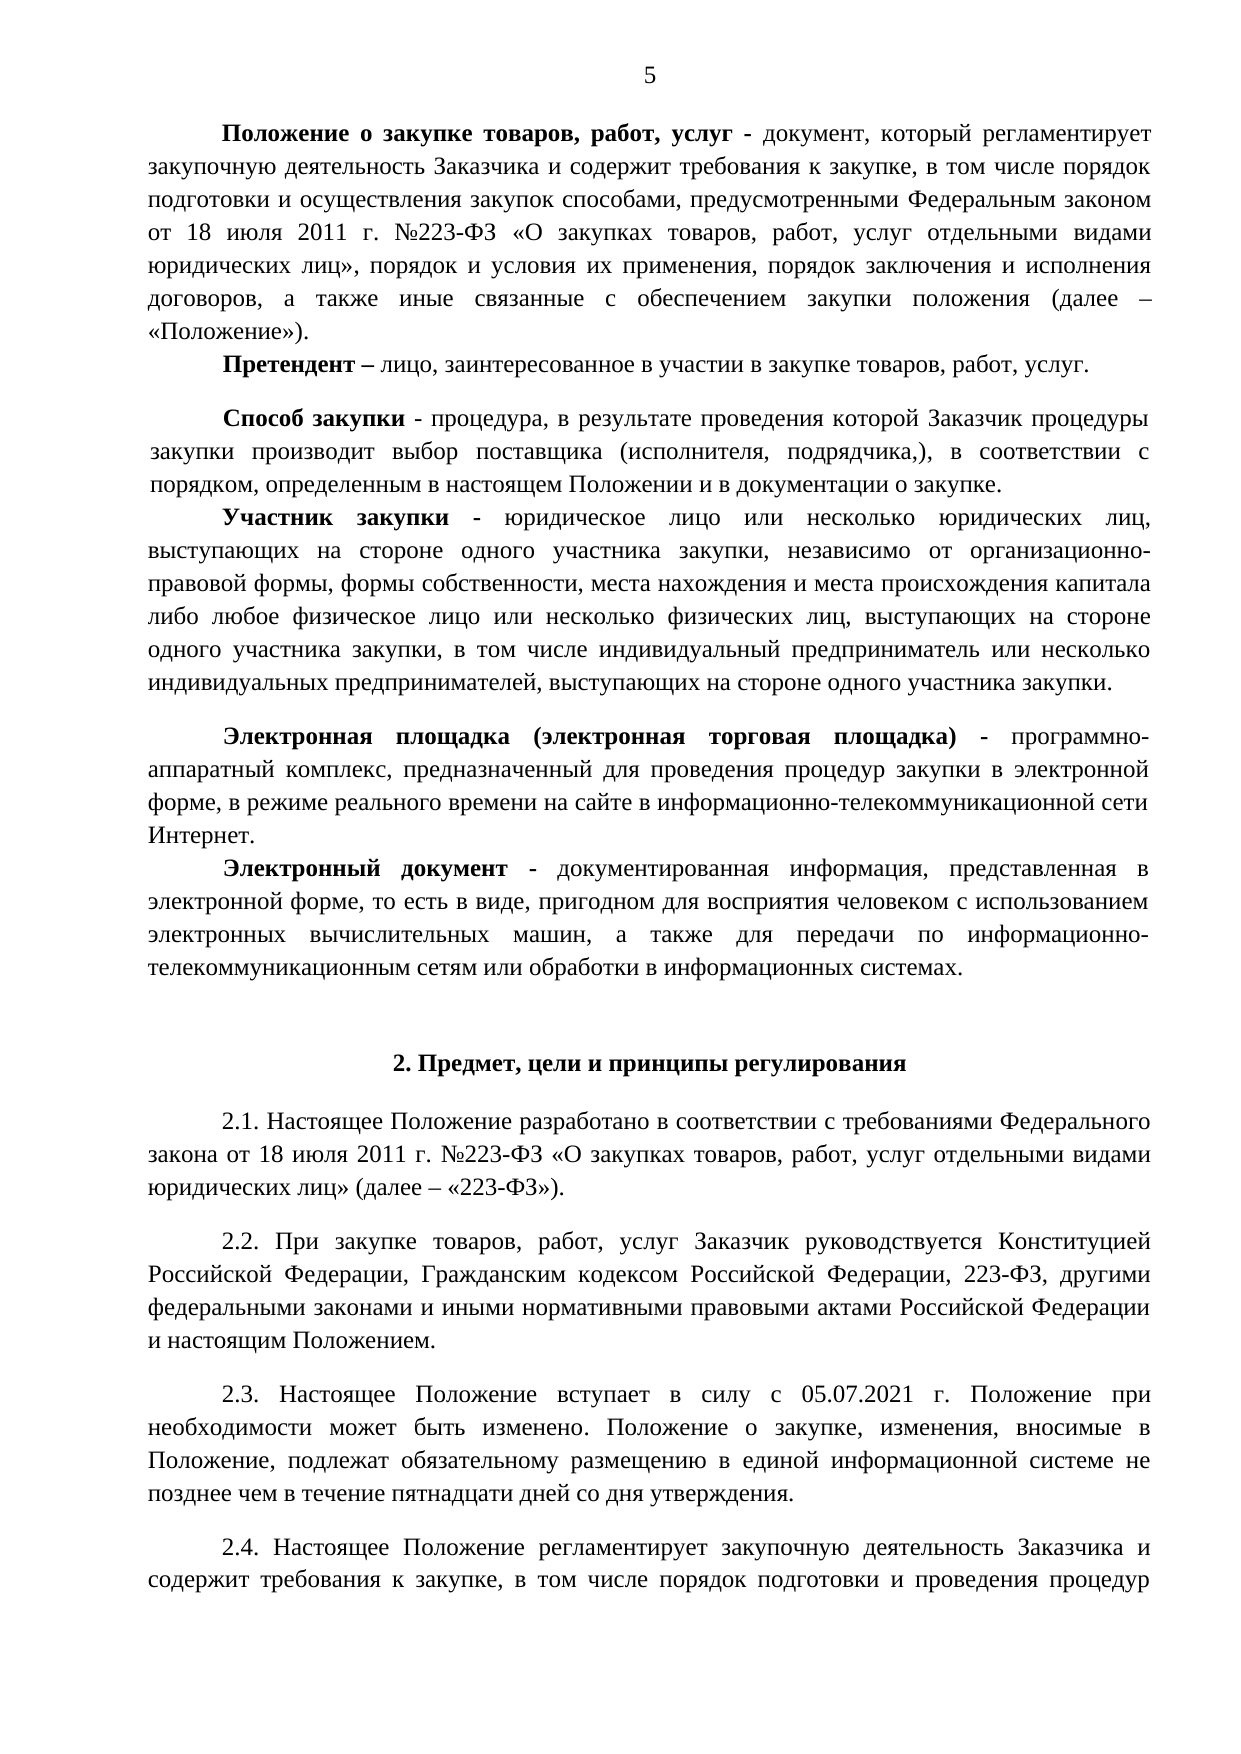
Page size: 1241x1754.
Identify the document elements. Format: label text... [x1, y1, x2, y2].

text Электронная площадка (электронная торговая площадка) - программно-аппаратный комплекс, предназначенный для проведения процедур закупки в электронной форме, в режиме реального времени на сайте в информационно-телекоммуникационной сети Интернет. [148, 721, 1149, 849]
text Способ закупки - процедура, в результате проведения которой Заказчик процедуры закупки производит выбор поставщика (исполнителя, подрядчика,), в соответствии с порядком, определенным в настоящем Положении и в документации о закупке. [150, 403, 1149, 498]
text Положение о закупке товаров, работ, услуг - документ, который регламентирует закупочную деятельность Заказчика и содержит требования к закупке, в том числе порядок подготовки и осуществления закупок способами, предусмотренными Федеральным законом от 18 июля 2011 г. №223-ФЗ «О закупках товаров, работ, услуг отдельными видами юридических лиц», порядок и условия их применения, порядок заключения и исполнения договоров, а также иные связанные с обеспечением закупки положения (далее – «Положение»). [148, 312, 1152, 345]
text 2.3. Настоящее Положение вступает в силу с 05.07.2021 г. Положение при необходимости может быть изменено. Положение о закупке, изменения, вносимые в Положение, подлежат обязательному размещению в единой информационной системе не позднее чем в течение пятнадцати дней со дня утверждения. [148, 1379, 1152, 1506]
text Положение о закупке товаров, работ, услуг - документ, который регламентирует закупочную деятельность Заказчика и содержит требования к закупке, в том числе порядок подготовки и осуществления закупок способами, предусмотренными Федеральным законом от 18 июля 2011 г. №223-ФЗ «О закупках товаров, работ, услуг отдельными видами юридических лиц», порядок и условия их применения, порядок заключения и исполнения договоров, а также иные связанные с обеспечением закупки положения (далее – «Положение»). [148, 118, 1152, 151]
text 2.1. Настоящее Положение разработано в соответствии с требованиями Федерального закона от 18 июля 2011 г. №223-ФЗ «О закупках товаров, работ, услуг отдельными видами юридических лиц» (далее – «223-ФЗ»). [148, 1106, 1152, 1201]
subtitle 2. Предмет, цели и принципы регулирования [148, 1048, 1152, 1077]
text Положение о закупке товаров, работ, услуг - документ, который регламентирует закупочную деятельность Заказчика и содержит требования к закупке, в том числе порядок подготовки и осуществления закупок способами, предусмотренными Федеральным законом от 18 июля 2011 г. №223-ФЗ «О закупках товаров, работ, услуг отдельными видами юридических лиц», порядок и условия их применения, порядок заключения и исполнения договоров, а также иные связанные с обеспечением закупки положения (далее – «Положение»). [148, 180, 1152, 250]
text Участник закупки - юридическое лицо или несколько юридических лиц, выступающих на стороне одного участника закупки, независимо от организационно-правовой формы, формы собственности, места нахождения и места происхождения капитала либо любое физическое лицо или несколько физических лиц, выступающих на стороне одного участника закупки, в том числе индивидуальный предприниматель или несколько индивидуальных предпринимателей, выступающих на стороне одного участника закупки. [148, 502, 1152, 696]
text Электронный документ - документированная информация, представленная в электронной форме, то есть в виде, пригодном для восприятия человеком с использованием электронных вычислительных машин, а также для передачи по информационно-телекоммуникационным сетям или обработки в информационных системах. [148, 853, 1149, 981]
text 2.2. При закупке товаров, работ, услуг Заказчик руководствуется Конституцией Российской Федерации, Гражданским кодексом Российской Федерации, 223-ФЗ, другими федеральными законами и иными нормативными правовыми актами Российской Федерации и настоящим Положением. [148, 1226, 1152, 1353]
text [148, 1532, 1152, 1593]
text Претендент – лицо, заинтересованное в участии в закупке товаров, работ, услуг. [150, 349, 1149, 378]
